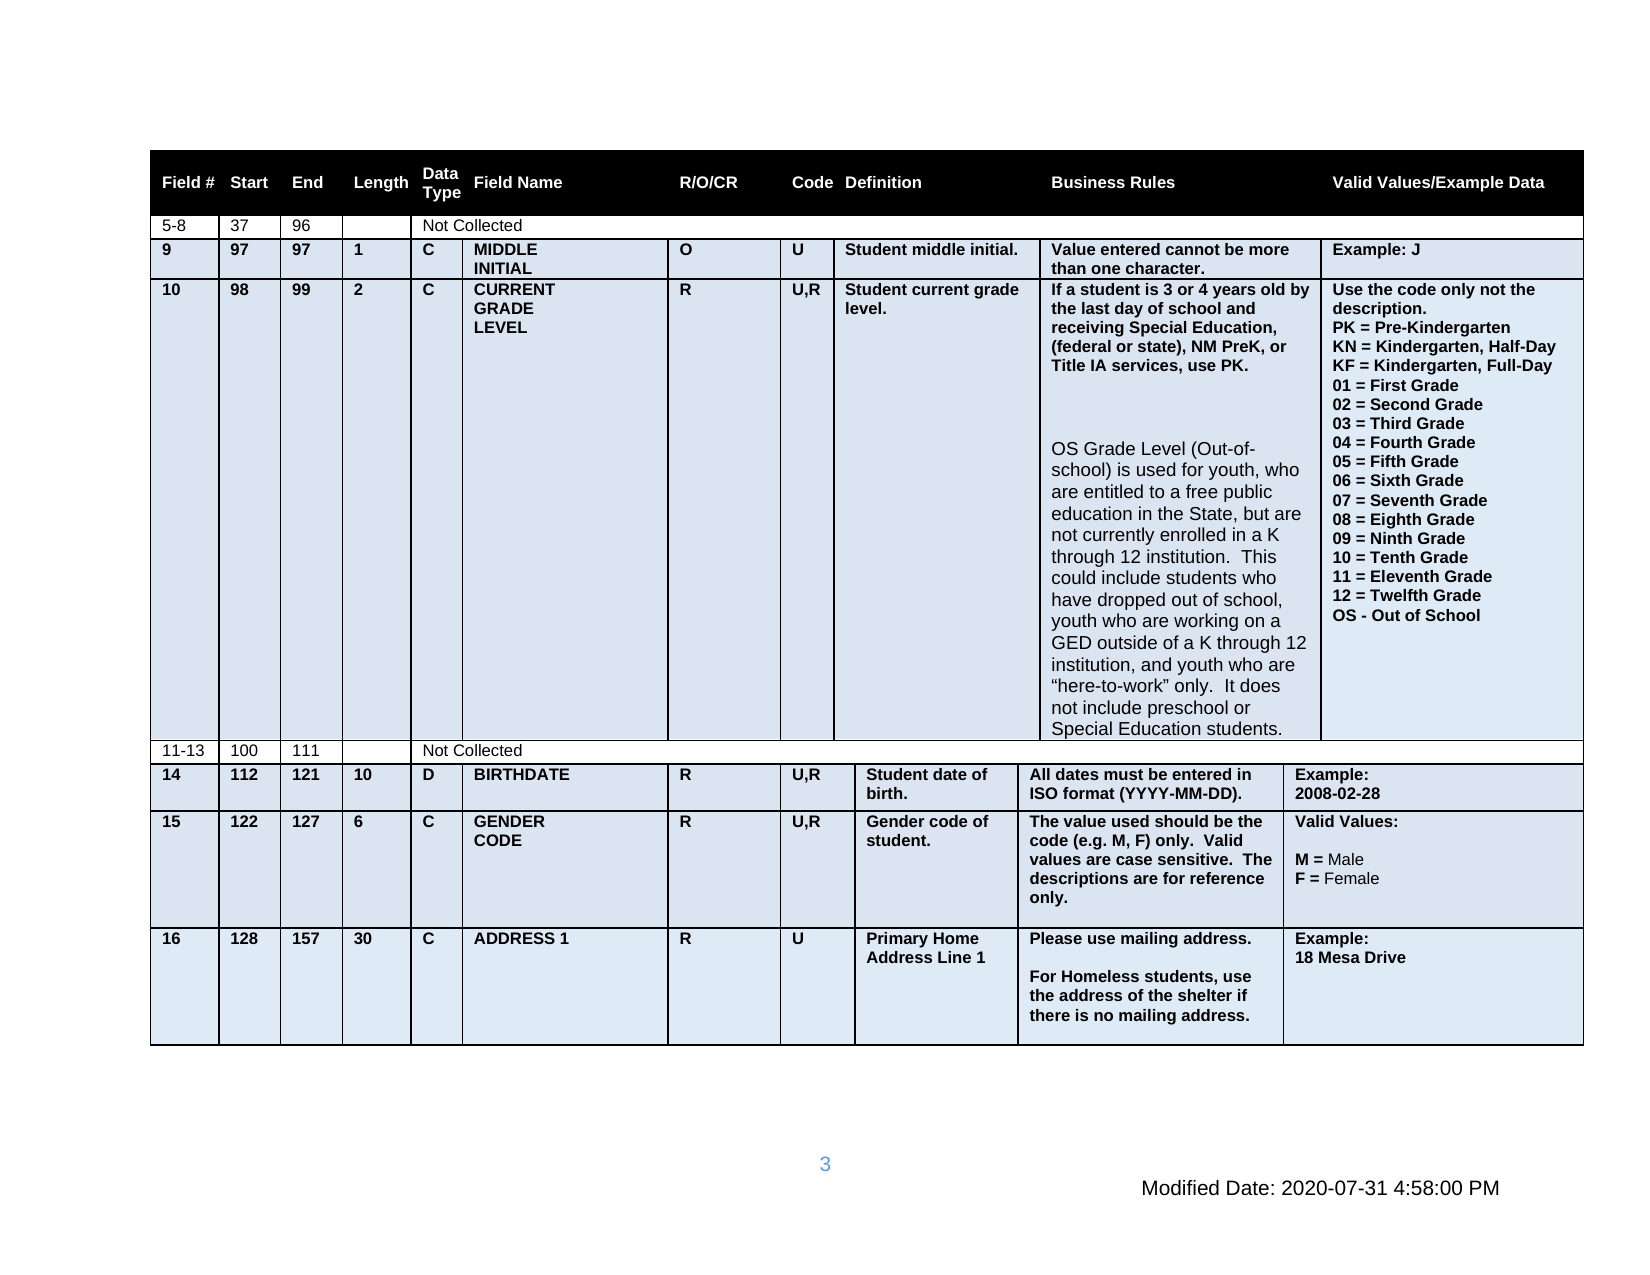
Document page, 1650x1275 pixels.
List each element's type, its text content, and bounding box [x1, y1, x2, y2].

table_cell 112 [220, 765, 280, 810]
table_header Definition [835, 151, 1039, 215]
table_cell 96 [281, 216, 342, 238]
table_cell C [412, 240, 462, 278]
table_cell 127 [281, 812, 342, 927]
table_cell Student date of birth. [856, 765, 1017, 810]
table_cell 2 [343, 280, 410, 739]
table_cell C [412, 280, 462, 739]
table_header Start [220, 151, 280, 215]
table_cell All dates must be entered in ISO format (YYYY-MM-DD). [1019, 765, 1283, 810]
table_cell Gender code of student. [856, 812, 1017, 927]
table_cell U,R [781, 812, 854, 927]
table_cell The value used should be the code (e.g. M, F) only. Valid values are case sensitive. The descriptions are for reference only. [1019, 812, 1283, 927]
table_cell 9 [151, 240, 218, 278]
table_cell 37 [220, 216, 280, 238]
table_cell 14 [151, 765, 218, 810]
table_cell R [669, 929, 780, 1044]
table_cell [343, 216, 410, 238]
table_cell 128 [220, 929, 280, 1044]
table_cell 10 [343, 765, 410, 810]
table_cell 100 [220, 741, 280, 763]
table_header Business Rules [1041, 151, 1320, 215]
table_cell CURRENT GRADE LEVEL [463, 280, 667, 739]
table_cell Please use mailing address. For Homeless students, use the address of the shelter if there is no mailing address. [1019, 929, 1283, 1044]
table_cell U,R [781, 765, 854, 810]
table_cell Use the code only not the description. PK = Pre-Kindergarten KN = Kindergarten, Half-Day KF = Kindergarten, Full-Day 01 = First Grade 02 = Second Grade 03 = Third Grade 04 = Fourth Grade 05 = Fifth Grade 06 = Sixth Grade 07 = Seventh Grade 08 = Eighth Grade 09 = Ninth Grade 10 = Tenth Grade 11 = Eleventh Grade 12 = Twelfth Grade OS - Out of School [1322, 280, 1583, 739]
table_cell 11-13 [151, 741, 218, 763]
table_cell GENDER CODE [463, 812, 667, 927]
table_header Data Type [412, 151, 462, 215]
table_cell 10 [151, 280, 218, 739]
table_cell If a student is 3 or 4 years old by the last day of school and receiving Special Education, (federal or state), NM PreK, or Title IA services, use PK. OS Grade Level (Out-of-school) is used for youth, who are entitled to a free public education in the State, but are not currently enrolled in a K through 12 institution. This could include students who have dropped out of school, youth who are working on a GED outside of a K through 12 institution, and youth who are “here-to-work” only. It does not include preschool or Special Education students. [1041, 280, 1320, 739]
table_cell 157 [281, 929, 342, 1044]
table_cell U [781, 240, 833, 278]
table_cell 98 [220, 280, 280, 739]
table_cell Student middle initial. [835, 240, 1039, 278]
table_cell 97 [220, 240, 280, 278]
table_cell 111 [281, 741, 342, 763]
table_cell Primary Home Address Line 1 [856, 929, 1017, 1044]
table_header Field Name [463, 151, 667, 215]
table_cell BIRTHDATE [463, 765, 667, 810]
table_cell 5-8 [151, 216, 218, 238]
table_cell 6 [343, 812, 410, 927]
table_cell Example: 2008-02-28 [1284, 765, 1583, 810]
table_cell 1 [343, 240, 410, 278]
table_header Length [343, 151, 410, 215]
table_cell U,R [781, 280, 833, 739]
table_header End [281, 151, 342, 215]
table_cell 121 [281, 765, 342, 810]
table_header Valid Values/Example Data [1322, 151, 1583, 215]
table_cell Student current grade level. [835, 280, 1039, 739]
table_cell Value entered cannot be more than one character. [1041, 240, 1320, 278]
table_cell ADDRESS 1 [463, 929, 667, 1044]
table_cell Not Collected [412, 216, 1583, 238]
table_cell R [669, 280, 780, 739]
table_cell 16 [151, 929, 218, 1044]
table_cell C [412, 929, 462, 1044]
table_cell MIDDLE INITIAL [463, 240, 667, 278]
table_cell Not Collected [412, 741, 1583, 763]
table_header R/O/CR [669, 151, 780, 215]
table_cell Example: J [1322, 240, 1583, 278]
table_cell 30 [343, 929, 410, 1044]
table_cell R [669, 765, 780, 810]
table_cell Example: 18 Mesa Drive [1284, 929, 1583, 1044]
table_cell [343, 741, 410, 763]
table_header Field # [151, 151, 218, 215]
table_cell U [781, 929, 854, 1044]
table_cell Valid Values: M = Male F = Female [1284, 812, 1583, 927]
table_cell 122 [220, 812, 280, 927]
table_cell D [412, 765, 462, 810]
table_cell 97 [281, 240, 342, 278]
table_cell O [669, 240, 780, 278]
table_header Code [781, 151, 833, 215]
table_cell 99 [281, 280, 342, 739]
table_cell 15 [151, 812, 218, 927]
table_cell R [669, 812, 780, 927]
table_cell C [412, 812, 462, 927]
